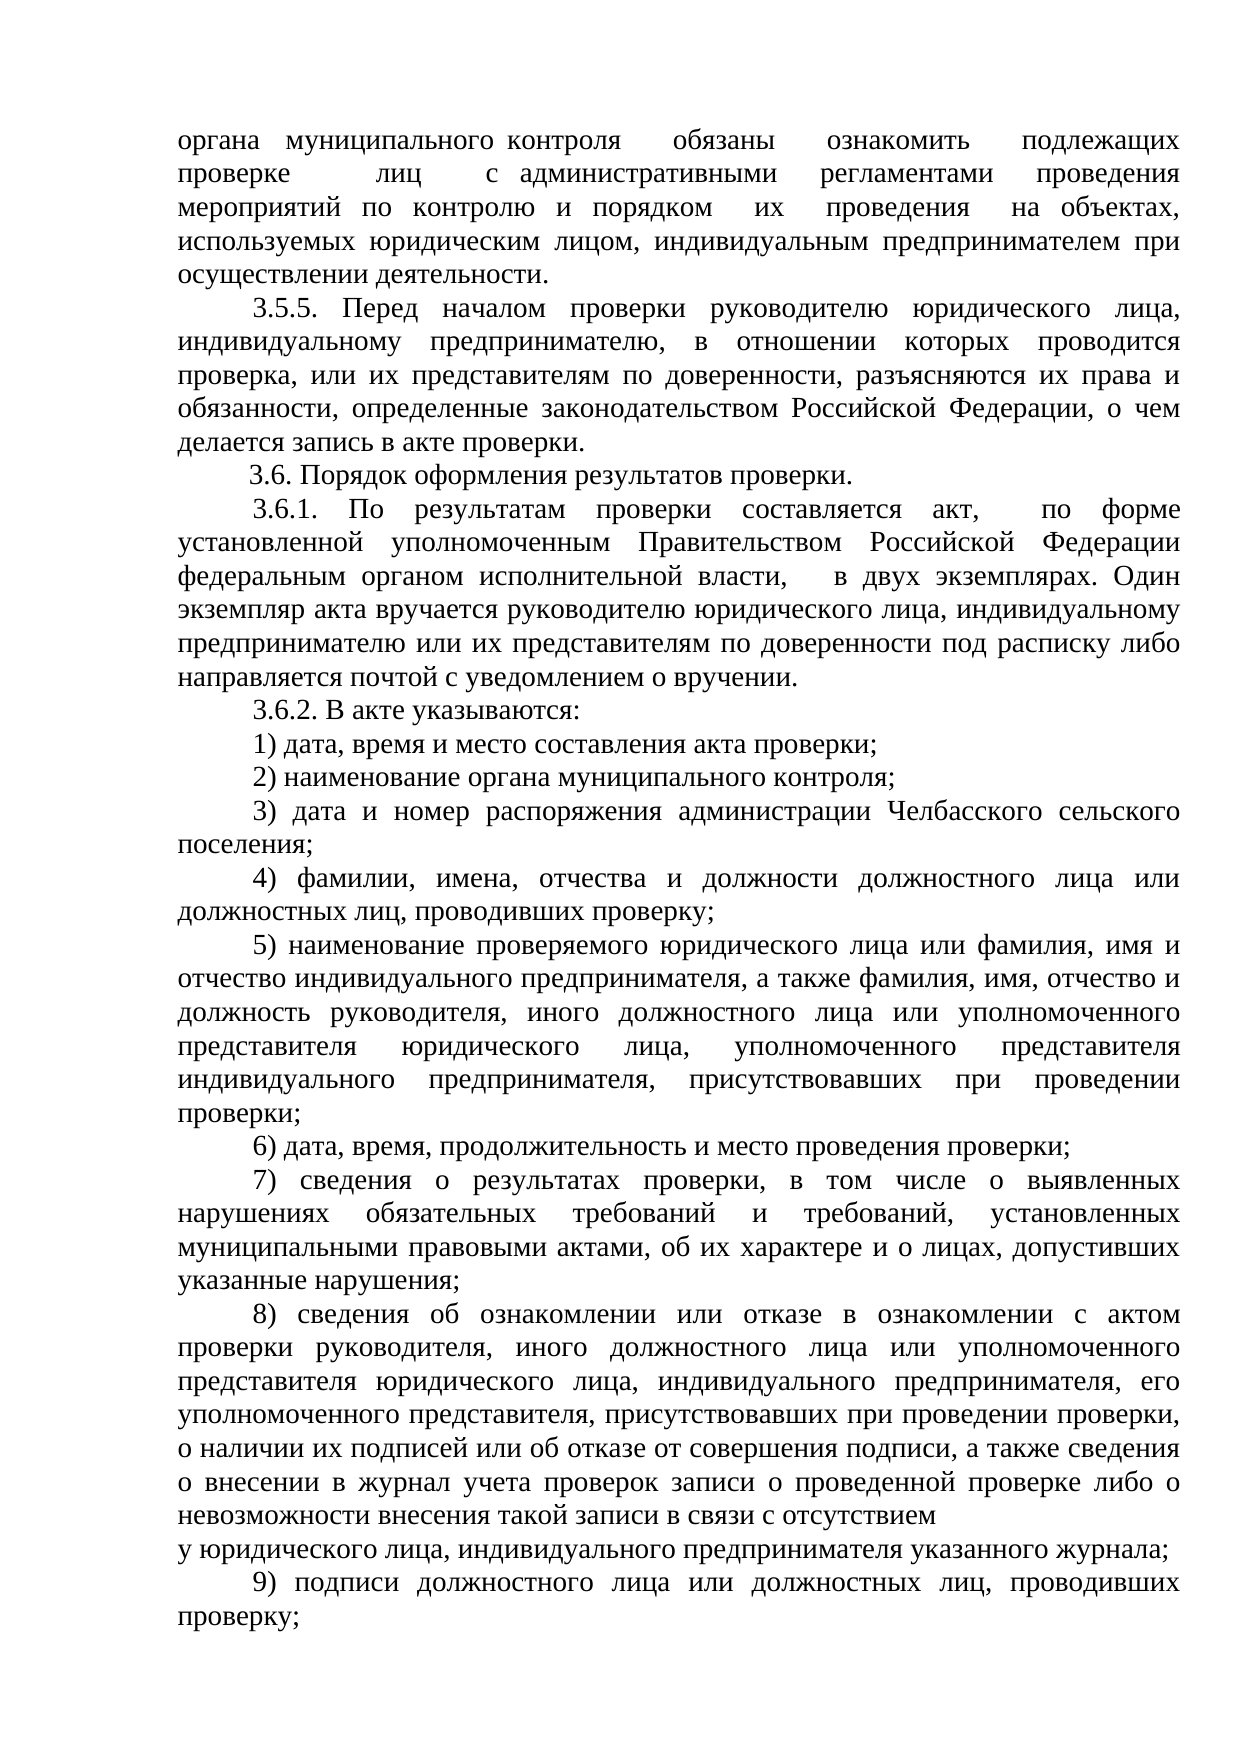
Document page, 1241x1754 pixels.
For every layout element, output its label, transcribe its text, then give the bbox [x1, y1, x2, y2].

text 3.6.2. В акте указываются: [177, 692, 1181, 726]
text 1) дата, время и место составления акта проверки; [177, 726, 1181, 759]
text органа муниципального контроля обязаны ознакомить подлежащих проверке лиц с административными регламентами проведения мероприятий по контролю и порядком их проведения на объектах, используемых юридическим лицом, индивидуальным предпринимателем при осуществлении деятельности. [177, 122, 1181, 290]
text 2) наименование органа муниципального контроля; [177, 759, 1181, 793]
text 3.5.5. Перед началом проверки руководителю юридического лица, индивидуальному предпринимателю, в отношении которых проводится проверка, или их представителям по доверенности, разъясняются их права и обязанности, определенные законодательством Российской Федерации, о чем делается запись в акте проверки. [177, 290, 1181, 457]
text у юридического лица, индивидуального предпринимателя указанного журнала; [177, 1531, 1181, 1564]
text 3.6.1. По результатам проверки составляется акт, по форме установленной уполномоченным Правительством Российской Федерации федеральным органом исполнительной власти, в двух экземплярах. Один экземпляр акта вручается руководителю юридического лица, индивидуальному предпринимателю или их представителям по доверенности под расписку либо направляется почтой с уведомлением о вручении. [177, 491, 1181, 692]
text 8) сведения об ознакомлении или отказе в ознакомлении с актом проверки руководителя, иного должностного лица или уполномоченного представителя юридического лица, индивидуального предпринимателя, его уполномоченного представителя, присутствовавших при проведении проверки, о наличии их подписей или об отказе от совершения подписи, а также сведения о внесении в журнал учета проверок записи о проведенной проверке либо о невозможности внесения такой записи в связи с отсутствием [177, 1296, 1181, 1531]
text 7) сведения о результатах проверки, в том числе о выявленных нарушениях обязательных требований и требований, установленных муниципальными правовыми актами, об их характере и о лицах, допустивших указанные нарушения; [177, 1162, 1181, 1296]
text 4) фамилии, имена, отчества и должности должностного лица или должностных лиц, проводивших проверку; [177, 860, 1181, 927]
text 3.6. Порядок оформления результатов проверки. [176, 457, 1181, 491]
text 5) наименование проверяемого юридического лица или фамилия, имя и отчество индивидуального предпринимателя, а также фамилия, имя, отчество и должность руководителя, иного должностного лица или уполномоченного представителя юридического лица, уполномоченного представителя индивидуального предпринимателя, присутствовавших при проведении проверки; [177, 927, 1181, 1128]
text 3) дата и номер распоряжения администрации Челбасского сельского поселения; [177, 793, 1181, 860]
text 9) подписи должностного лица или должностных лиц, проводивших проверку; [177, 1564, 1181, 1631]
text 6) дата, время, продолжительность и место проведения проверки; [177, 1128, 1181, 1162]
